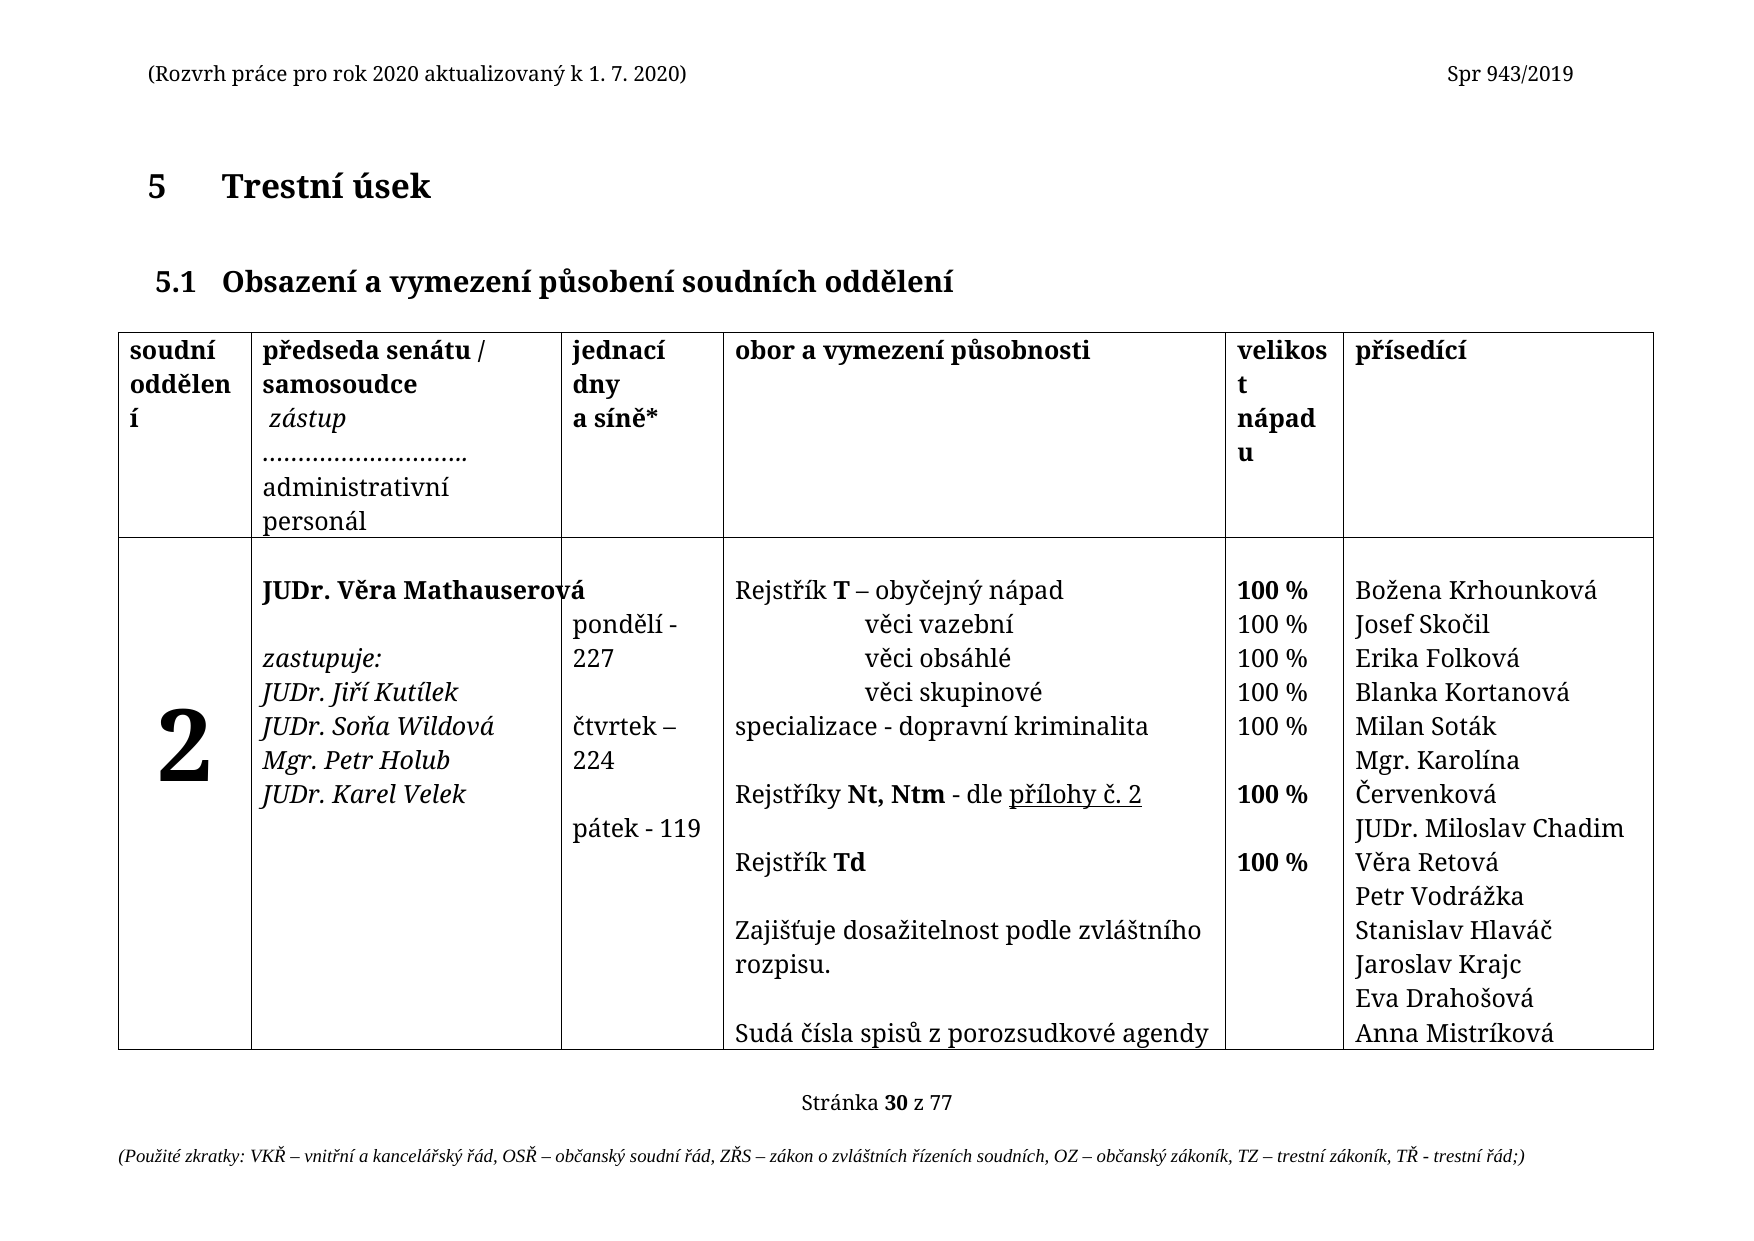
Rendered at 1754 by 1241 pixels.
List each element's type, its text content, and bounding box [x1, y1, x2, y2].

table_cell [562, 538, 723, 1049]
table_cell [252, 538, 561, 1049]
table_header velikost nápadu [1226, 333, 1343, 537]
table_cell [724, 538, 1225, 1049]
table_cell 2 [119, 538, 251, 1049]
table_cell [1344, 538, 1653, 1049]
table_header soudní oddělení [119, 333, 251, 537]
table_header předseda senátu / samosoudce zástup ……………………….. administrativní personál [252, 333, 561, 537]
table_header jednací dny a síně* [562, 333, 723, 537]
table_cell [1226, 538, 1343, 1049]
subtitle 5.1 Obsazení a vymezení působení soudních oddělení [148, 261, 1606, 301]
table_header přísedící [1344, 333, 1653, 537]
subtitle 5 Trestní úsek [148, 162, 1606, 208]
table_header obor a vymezení působnosti [724, 333, 1225, 537]
